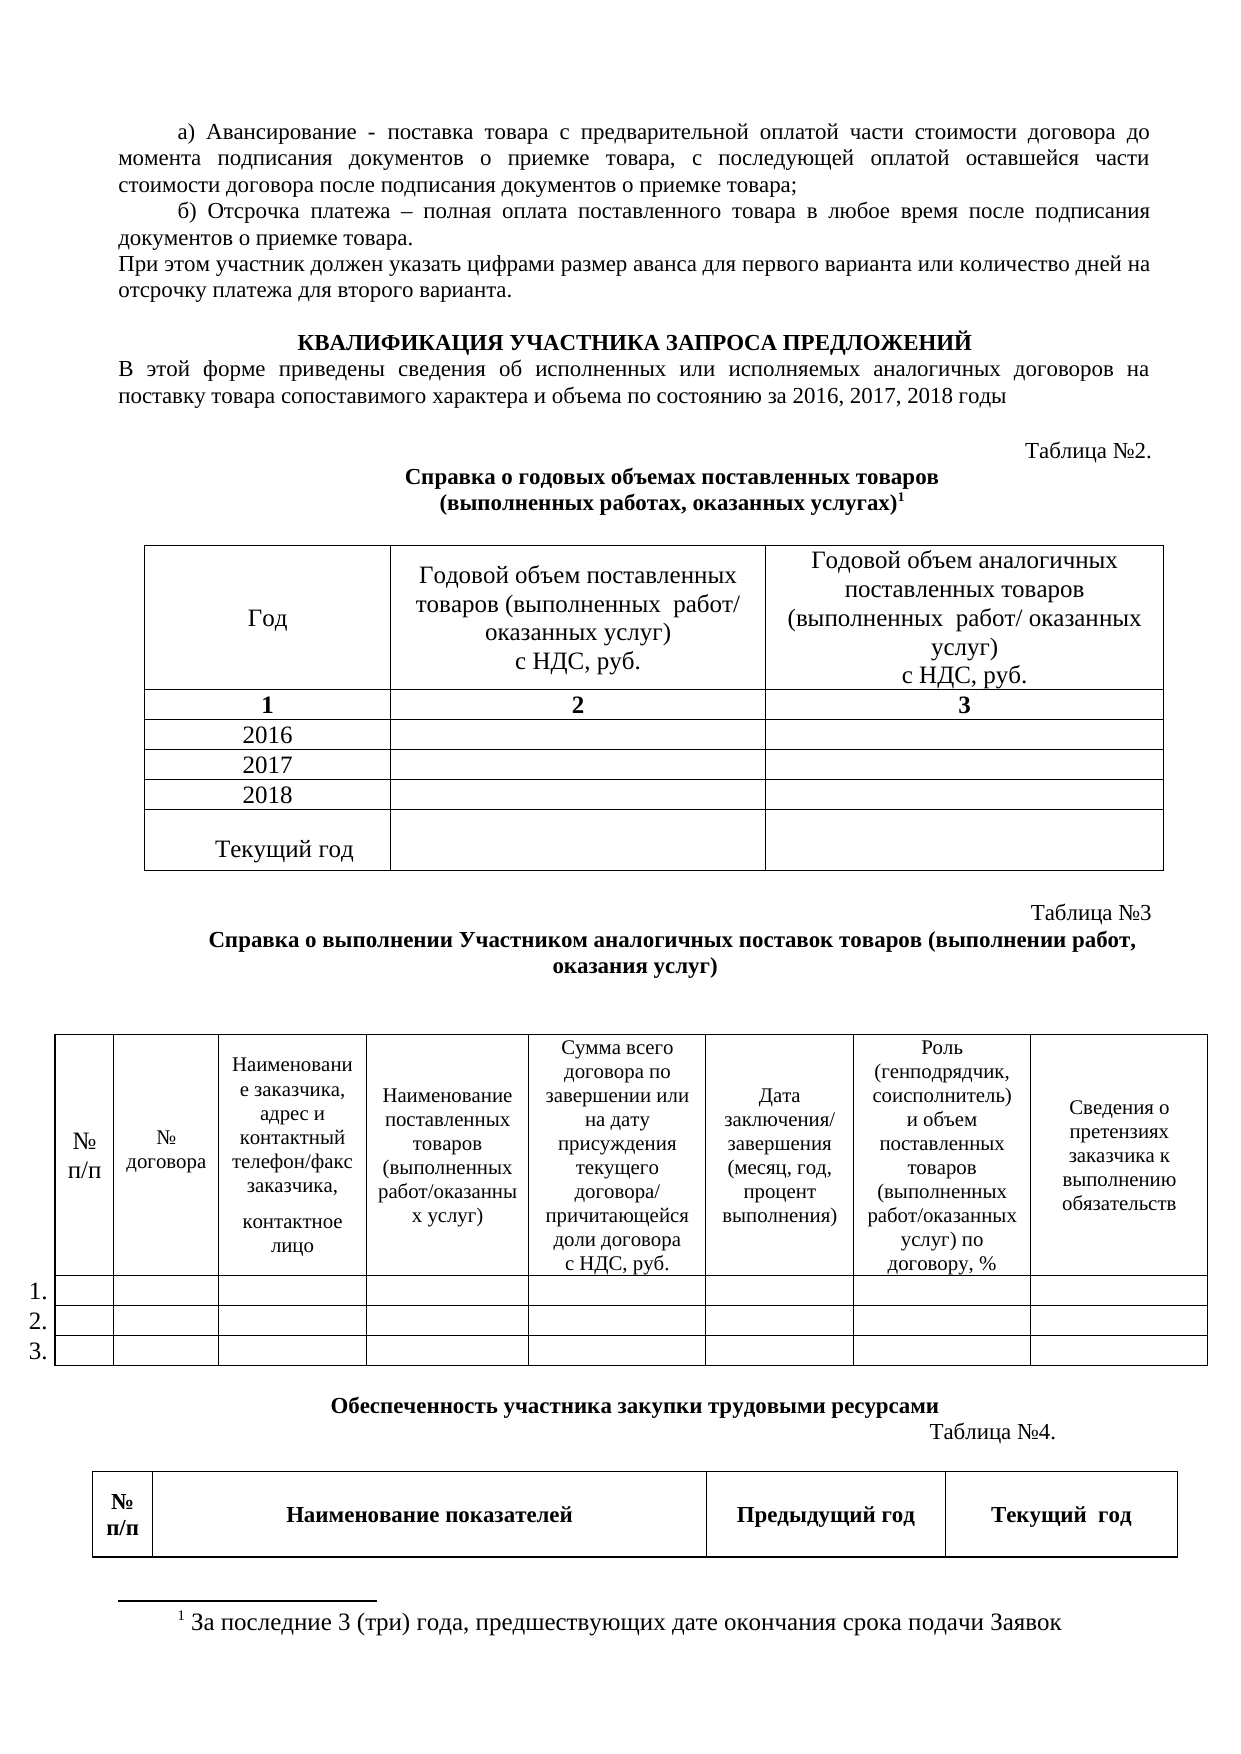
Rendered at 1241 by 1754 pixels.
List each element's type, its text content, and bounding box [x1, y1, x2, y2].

table_cell [367, 1276, 528, 1305]
table_header Дата заключения/ завершения (месяц, год, процент выполнения) [706, 1035, 853, 1275]
table_header Сведения о претензиях заказчика к выполнению обязательств [1031, 1035, 1207, 1275]
table_cell [854, 1336, 1030, 1364]
table_cell [766, 810, 1163, 869]
table_cell [367, 1306, 528, 1335]
table_header Год [145, 546, 390, 689]
table_cell [529, 1306, 705, 1335]
table_cell [391, 810, 765, 869]
table_cell [706, 1306, 853, 1335]
text Таблица №4. [118, 1418, 1152, 1445]
table_cell [114, 1306, 218, 1335]
text Обеспеченность участника закупки трудовыми ресурсами [118, 1392, 1152, 1418]
table_header № договора [114, 1035, 218, 1275]
text При этом участник должен указать цифрами размер аванса для первого варианта или количество дней на отсрочку платежа для второго варианта. [118, 250, 1152, 303]
table_cell [56, 1276, 113, 1305]
text а) Авансирование - поставка товара с предварительной оплатой части стоимости договора до момента подписания документов о приемке товара, с последующей оплатой оставшейся части стоимости договора после подписания документов о приемке товара; [118, 118, 1152, 197]
table_cell [529, 1276, 705, 1305]
table_cell Текущий год [145, 810, 390, 869]
table_cell [529, 1336, 705, 1364]
table_cell [854, 1276, 1030, 1305]
table_header Наименование поставленных товаров (выполненных работ/оказанных услуг) [367, 1035, 528, 1275]
table_cell [219, 1306, 366, 1335]
table_header Предыдущий год [707, 1472, 945, 1556]
table_cell [706, 1276, 853, 1305]
table_header № п/п [93, 1472, 152, 1556]
table_header Годовой объем аналогичных поставленных товаров (выполненных работ/ оказанных услуг) с НДС, руб. [766, 546, 1163, 689]
text Таблица №2. [118, 437, 1152, 463]
table_cell 2 [391, 690, 765, 719]
text В этой форме приведены сведения об исполненных или исполняемых аналогичных договоров на поставку товара сопоставимого характера и объема по состоянию за 2016, 2017, 2018 годы [118, 355, 1152, 408]
text Таблица №3 [118, 899, 1152, 926]
table_header Сумма всего договора по завершении или на дату присуждения текущего договора/ причитающейся доли договора с НДС, руб. [529, 1035, 705, 1275]
table_cell [766, 750, 1163, 779]
table_cell 2018 [145, 780, 390, 808]
table_cell [1031, 1306, 1207, 1335]
table_cell 2017 [145, 750, 390, 779]
table_cell [219, 1276, 366, 1305]
table_cell [114, 1276, 218, 1305]
table_header Годовой объем поставленных товаров (выполненных работ/ оказанных услуг) с НДС, руб. [391, 546, 765, 689]
table_cell [1031, 1336, 1207, 1364]
table_header Наименование показателей [153, 1472, 706, 1556]
table_header № п/п [56, 1035, 113, 1275]
table_cell [391, 780, 765, 808]
table_cell [367, 1336, 528, 1364]
table_cell [114, 1336, 218, 1364]
text б) Отсрочка платежа – полная оплата поставленного товара в любое время после подписания документов о приемке товара. [118, 197, 1152, 250]
table_cell [56, 1336, 113, 1364]
text (выполненных работах, оказанных услугах) [118, 489, 1152, 516]
table_cell 3 [766, 690, 1163, 719]
table_cell [56, 1306, 113, 1335]
table_cell [766, 780, 1163, 808]
table_header Текущий год [946, 1472, 1177, 1556]
table_cell 2016 [145, 720, 390, 749]
table_cell [219, 1336, 366, 1364]
table_cell [766, 720, 1163, 749]
table_header Наименование заказчика, адрес и контактный телефон/факс заказчика, контактное лицо [219, 1035, 366, 1275]
table_cell [391, 750, 765, 779]
text КВАЛИФИКАЦИЯ УЧАСТНИКА ЗАПРОСА ПРЕДЛОЖЕНИЙ [118, 329, 1152, 355]
table_header Роль (генподрядчик, соисполнитель) и объем поставленных товаров (выполненных работ/оказанных услуг) по договору, % [854, 1035, 1030, 1275]
table_cell [391, 720, 765, 749]
text Справка о выполнении Участником аналогичных поставок товаров (выполнении работ, оказания услуг) [118, 926, 1152, 978]
table_cell [706, 1336, 853, 1364]
text Справка о годовых объемах поставленных товаров [118, 463, 1152, 489]
table_cell 1 [145, 690, 390, 719]
table_cell [854, 1306, 1030, 1335]
table_cell [1031, 1276, 1207, 1305]
